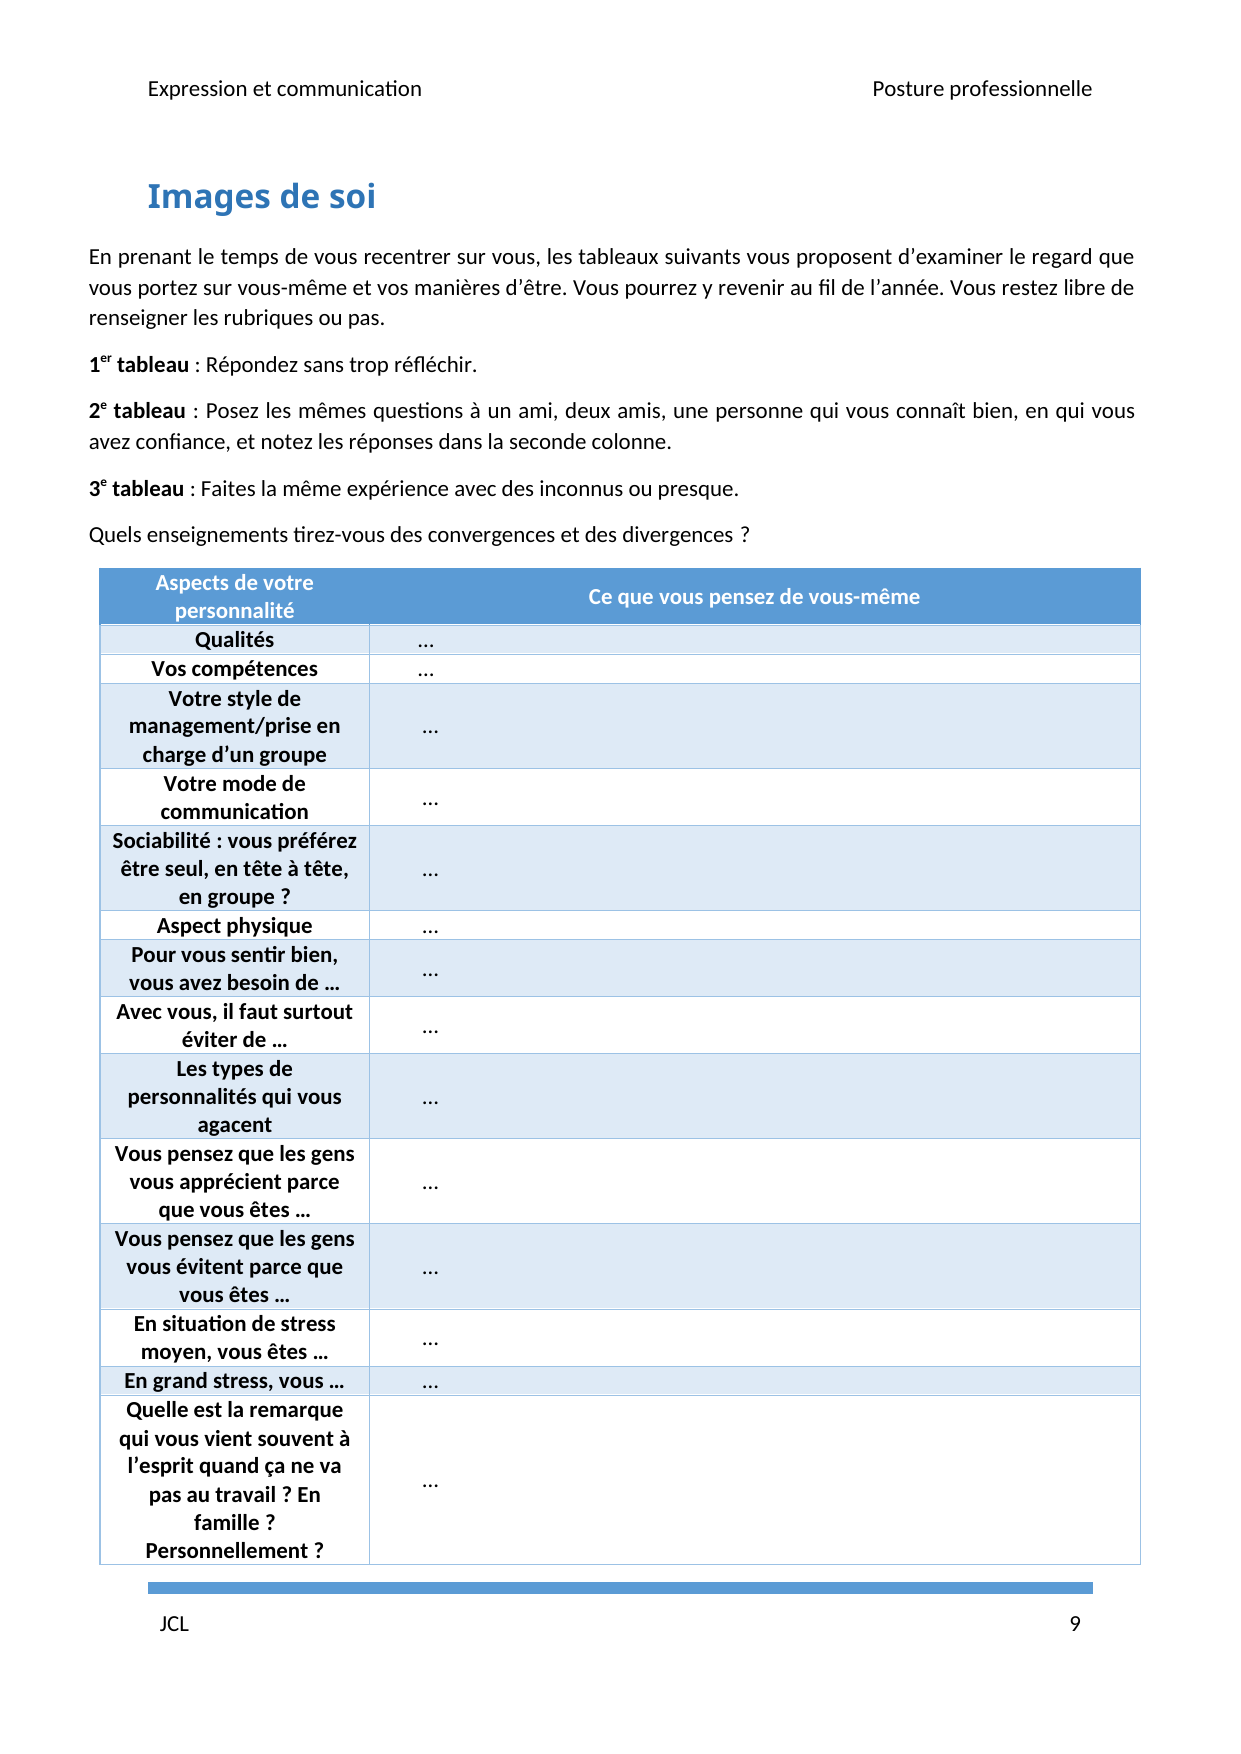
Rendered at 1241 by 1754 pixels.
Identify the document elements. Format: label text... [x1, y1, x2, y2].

table_cell Vous pensez que les gens vous évitent parce que vous êtes … [101, 1224, 369, 1308]
subtitle Images de soi [148, 173, 1093, 218]
table_cell Qualités [101, 626, 369, 653]
table_cell … [370, 911, 1140, 939]
table_cell En situation de stress moyen, vous êtes … [101, 1310, 369, 1366]
table_cell Vos compétences [101, 655, 369, 683]
table_cell … [370, 997, 1140, 1053]
table_cell … [370, 655, 1140, 683]
table_header Aspects de votre personnalité [101, 569, 369, 624]
table_cell Votre style de management/prise en charge d’un groupe [101, 684, 369, 768]
table_cell … [370, 826, 1140, 910]
table_cell Vous pensez que les gens vous apprécient parce que vous êtes … [101, 1139, 369, 1223]
table_cell Votre mode de communication [101, 769, 369, 825]
table_cell Les types de personnalités qui vous agacent [101, 1054, 369, 1138]
text 3e tableau : Faites la même expérience avec des inconnus ou presque. [88, 474, 1137, 502]
table_cell … [370, 1396, 1140, 1564]
table_cell … [370, 1310, 1140, 1366]
table_cell … [370, 769, 1140, 825]
table_cell Aspect physique [101, 911, 369, 939]
table_cell … [370, 1367, 1140, 1394]
table_cell Pour vous sentir bien, vous avez besoin de … [101, 940, 369, 996]
table_cell … [370, 684, 1140, 768]
text Quels enseignements tirez-vous des convergences et des divergences ? [88, 521, 1137, 548]
table_cell Sociabilité : vous préférez être seul, en tête à tête, en groupe ? [101, 826, 369, 910]
text 2e tableau : Posez les mêmes questions à un ami, deux amis, une personne qui vous connaît bien, en qui vous avez confiance, et notez les réponses dans la seconde colonne. [88, 397, 1137, 455]
text En prenant le temps de vous recentrer sur vous, les tableaux suivants vous proposent d’examiner le regard que vous portez sur vous-même et vos manières d’être. Vous pourrez y revenir au fil de l’année. Vous restez libre de renseigner les rubriques ou pas. [88, 242, 1137, 331]
table_cell … [370, 1224, 1140, 1308]
text 1er tableau : Répondez sans trop réfléchir. [88, 350, 1137, 378]
table_cell Quelle est la remarque qui vous vient souvent à l’esprit quand ça ne va pas au travail ? En famille ? Personnellement ? [101, 1396, 369, 1564]
table_cell … [370, 940, 1140, 996]
table_cell … [370, 626, 1140, 653]
table_cell Avec vous, il faut surtout éviter de … [101, 997, 369, 1053]
table_cell … [370, 1054, 1140, 1138]
table_cell En grand stress, vous … [101, 1367, 369, 1394]
table_header Ce que vous pensez de vous-même [370, 569, 1140, 624]
table_cell … [370, 1139, 1140, 1223]
